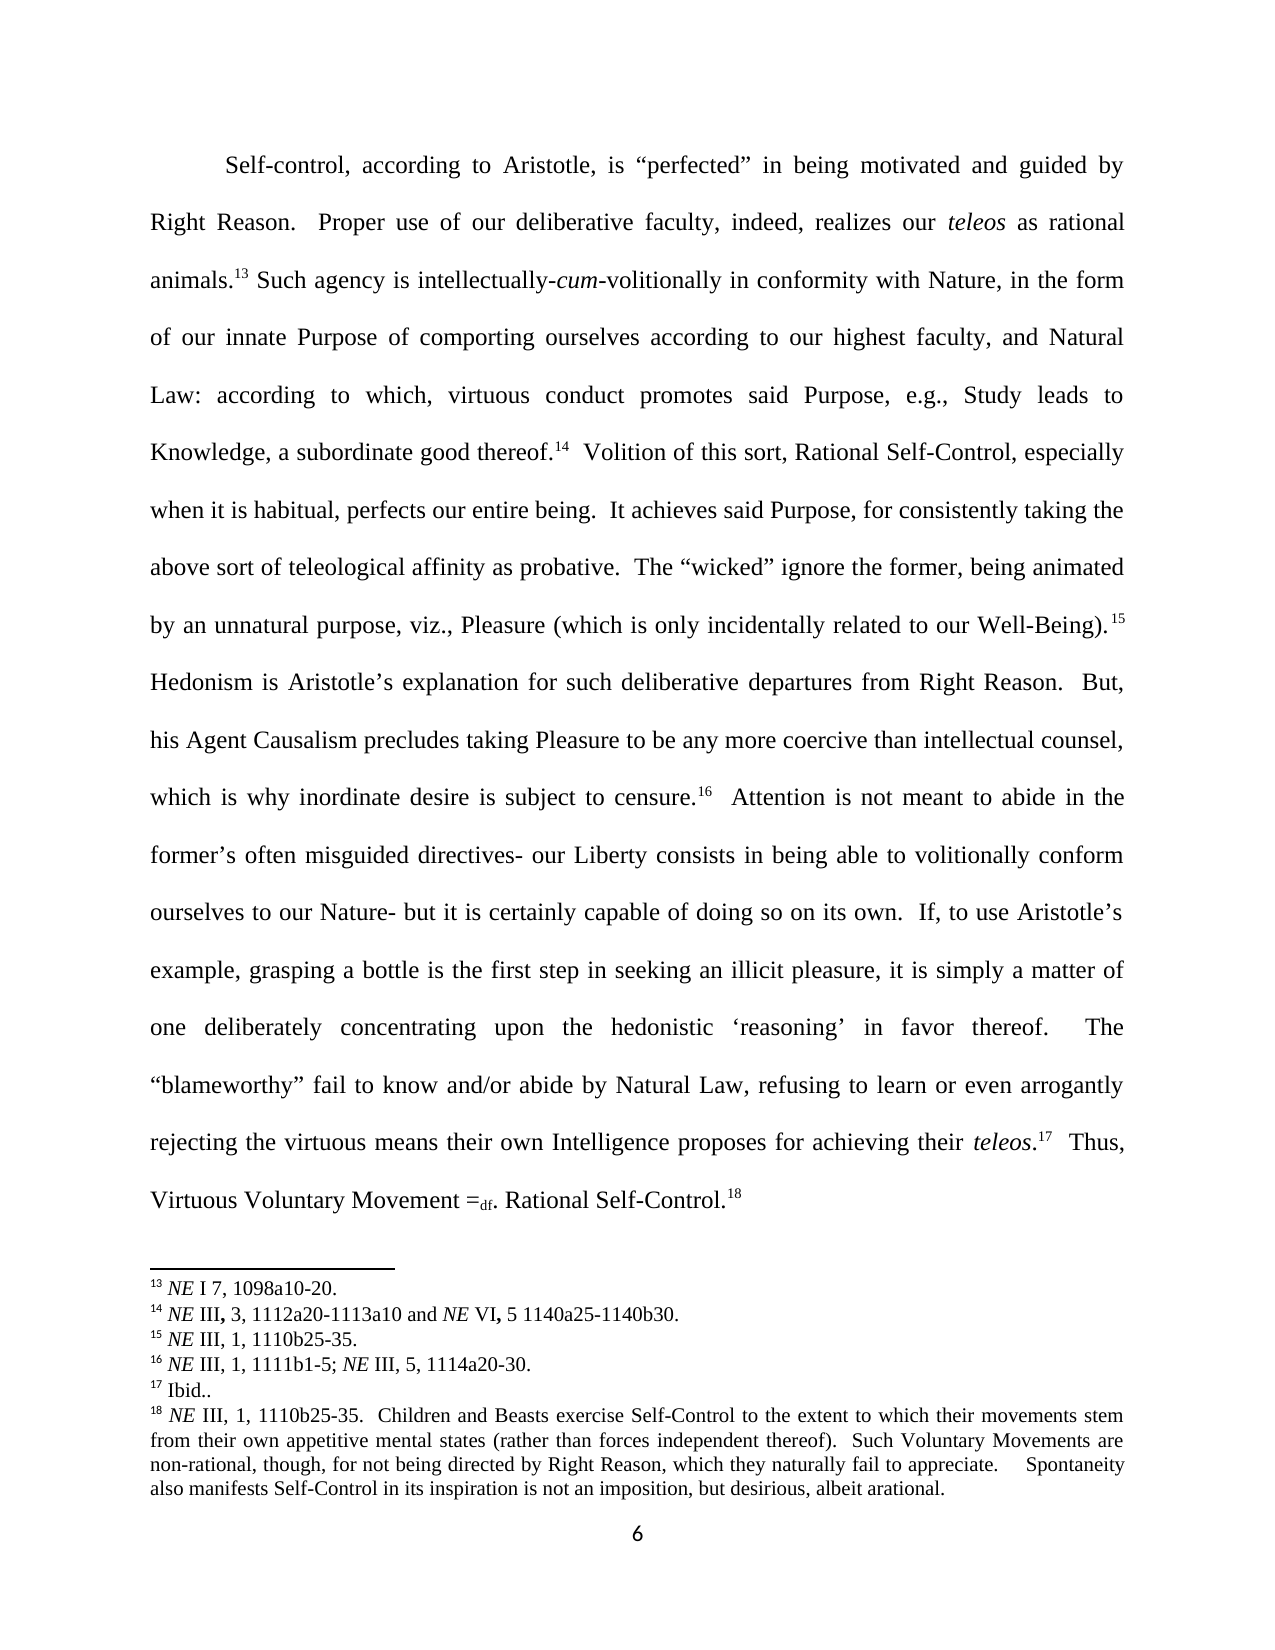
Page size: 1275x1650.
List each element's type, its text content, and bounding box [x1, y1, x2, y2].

text Self-control, according to Aristotle, is “perfected” in being motivated and guided by Right Reason. Proper use of our deliberative faculty, indeed, realizes our teleos as rational animals. Such agency is intellectually-cum-volitionally in conformity with Nature, in the form of our innate Purpose of comporting ourselves according to our highest faculty, and Natural Law: according to which, virtuous conduct promotes said Purpose, e.g., Study leads to Knowledge, a subordinate good thereof. Volition of this sort, Rational Self-Control, especially when it is habitual, perfects our entire being. It achieves said Purpose, for consistently taking the above sort of teleological affinity as probative. The “wicked” ignore the former, being animated by an unnatural purpose, viz., Pleasure (which is only incidentally related to our Well-Being). Hedonism is Aristotle’s explanation for such deliberative departures from Right Reason. But, his Agent Causalism precludes taking Pleasure to be any more coercive than intellectual counsel, which is why inordinate desire is subject to censure. Attention is not meant to abide in the former’s often misguided directives- our Liberty consists in being able to volitionally conform ourselves to our Nature- but it is certainly capable of doing so on its own. If, to use Aristotle’s example, grasping a bottle is the first step in seeking an illicit pleasure, it is simply a matter of one deliberately concentrating upon the hedonistic ‘reasoning’ in favor thereof. The “blameworthy” fail to know and/or abide by Natural Law, refusing to learn or even arrogantly rejecting the virtuous means their own Intelligence proposes for achieving their teleos. Thus, Virtuous Voluntary Movement =df. Rational Self-Control. [150, 150, 1125, 1214]
